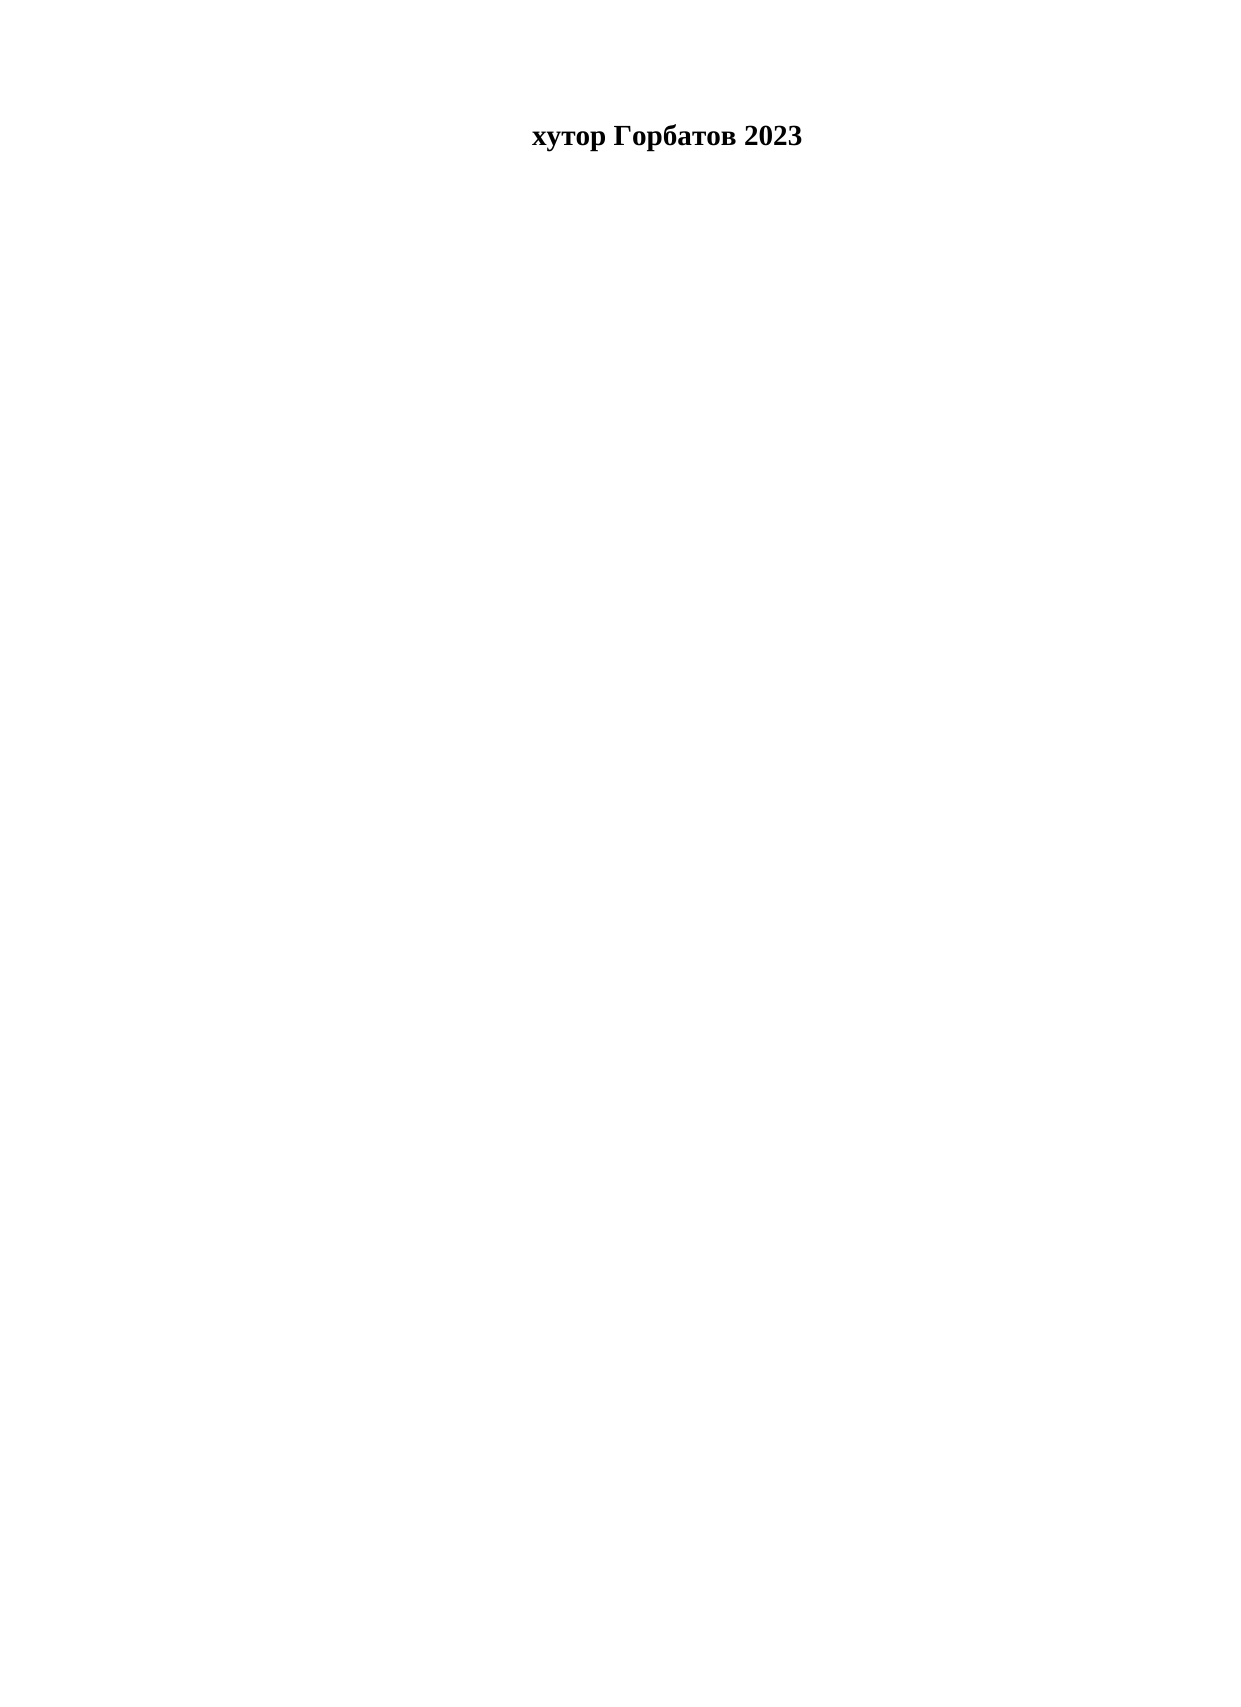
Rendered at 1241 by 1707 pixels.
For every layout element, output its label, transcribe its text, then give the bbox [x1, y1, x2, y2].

text ​хутор Горбатов 2023‌ ‌​ [190, 118, 1152, 152]
